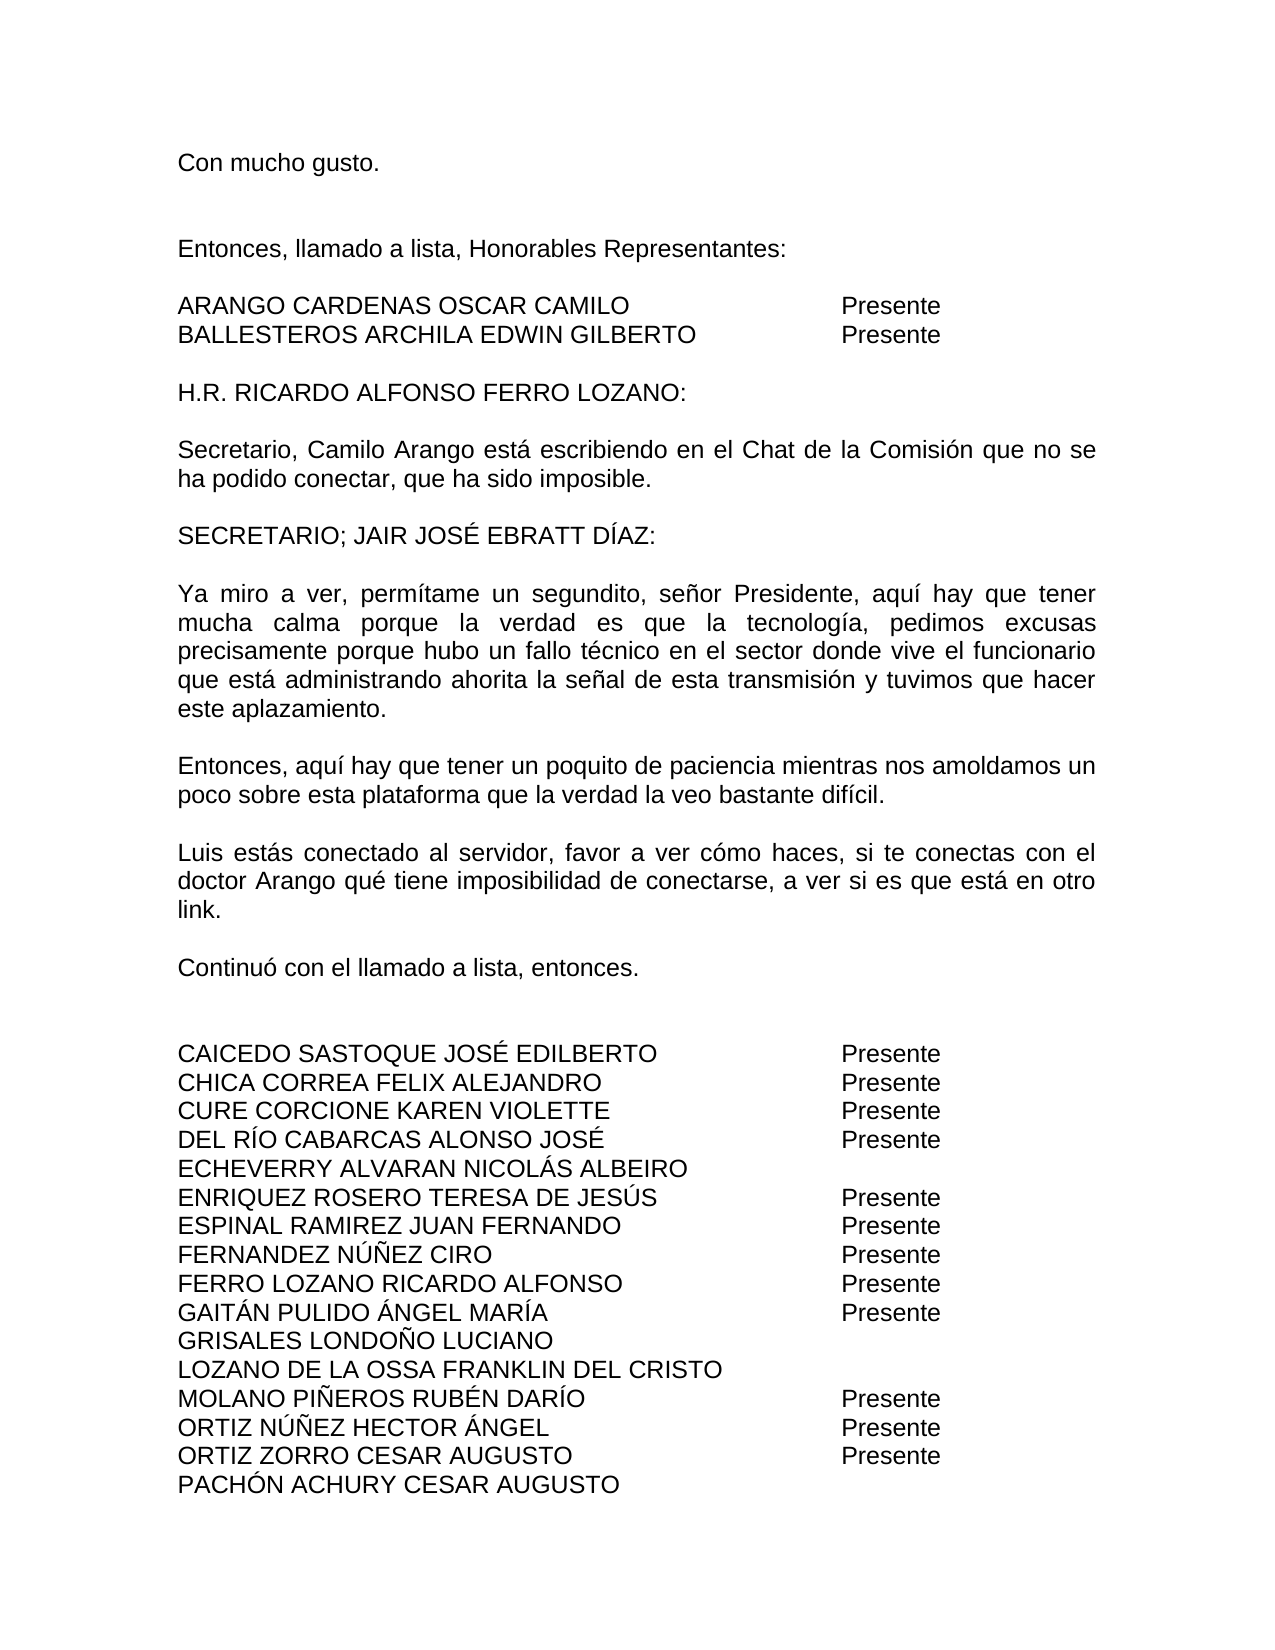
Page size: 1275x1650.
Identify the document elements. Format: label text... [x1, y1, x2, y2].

text H.R. RICARDO ALFONSO FERRO LOZANO: [177, 378, 1098, 406]
text Entonces, aquí hay que tener un poquito de paciencia mientras nos amoldamos un poco sobre esta plataforma que la verdad la veo bastante difícil. [177, 751, 1098, 809]
text PACHÓN ACHURY CESAR AUGUSTO [177, 1470, 1098, 1499]
text Luis estás conectado al servidor, favor a ver cómo haces, si te conectas con el doctor Arango qué tiene imposibilidad de conectarse, a ver si es que está en otro link. [177, 838, 1098, 924]
text LOZANO DE LA OSSA FRANKLIN DEL CRISTO [177, 1355, 1098, 1384]
text ECHEVERRY ALVARAN NICOLÁS ALBEIRO [177, 1154, 1098, 1183]
text CURE CORCIONE KAREN VIOLETTE Presente [177, 1096, 1098, 1125]
text ARANGO CARDENAS OSCAR CAMILO Presente [177, 291, 1098, 320]
text ESPINAL RAMIREZ JUAN FERNANDO Presente [177, 1211, 1098, 1240]
text Continuó con el llamado a lista, entonces. [177, 953, 1098, 981]
text Con mucho gusto. [177, 148, 1098, 176]
text SECRETARIO; JAIR JOSÉ EBRATT DÍAZ: [177, 521, 1098, 550]
text GRISALES LONDOÑO LUCIANO [177, 1326, 1098, 1355]
text ORTIZ NÚÑEZ HECTOR ÁNGEL Presente [177, 1413, 1098, 1441]
text DEL RÍO CABARCAS ALONSO JOSÉ Presente [177, 1125, 1098, 1154]
text MOLANO PIÑEROS RUBÉN DARÍO Presente [177, 1384, 1098, 1413]
text GAITÁN PULIDO ÁNGEL MARÍA Presente [177, 1298, 1098, 1326]
text Ya miro a ver, permítame un segundito, señor Presidente, aquí hay que tener mucha calma porque la verdad es que la tecnología, pedimos excusas precisamente porque hubo un fallo técnico en el sector donde vive el funcionario que está administrando ahorita la señal de esta transmisión y tuvimos que hacer este aplazamiento. [177, 579, 1098, 723]
text CHICA CORREA FELIX ALEJANDRO Presente [177, 1068, 1098, 1096]
text Entonces, llamado a lista, Honorables Representantes: [177, 234, 1098, 263]
text Secretario, Camilo Arango está escribiendo en el Chat de la Comisión que no se ha podido conectar, que ha sido imposible. [177, 435, 1098, 493]
text BALLESTEROS ARCHILA EDWIN GILBERTO Presente [177, 320, 1098, 349]
text ENRIQUEZ ROSERO TERESA DE JESÚS Presente [177, 1183, 1098, 1211]
text FERRO LOZANO RICARDO ALFONSO Presente [177, 1269, 1098, 1298]
text CAICEDO SASTOQUE JOSÉ EDILBERTO Presente [177, 1039, 1098, 1068]
text ORTIZ ZORRO CESAR AUGUSTO Presente [177, 1441, 1098, 1470]
text FERNANDEZ NÚÑEZ CIRO Presente [177, 1240, 1098, 1269]
